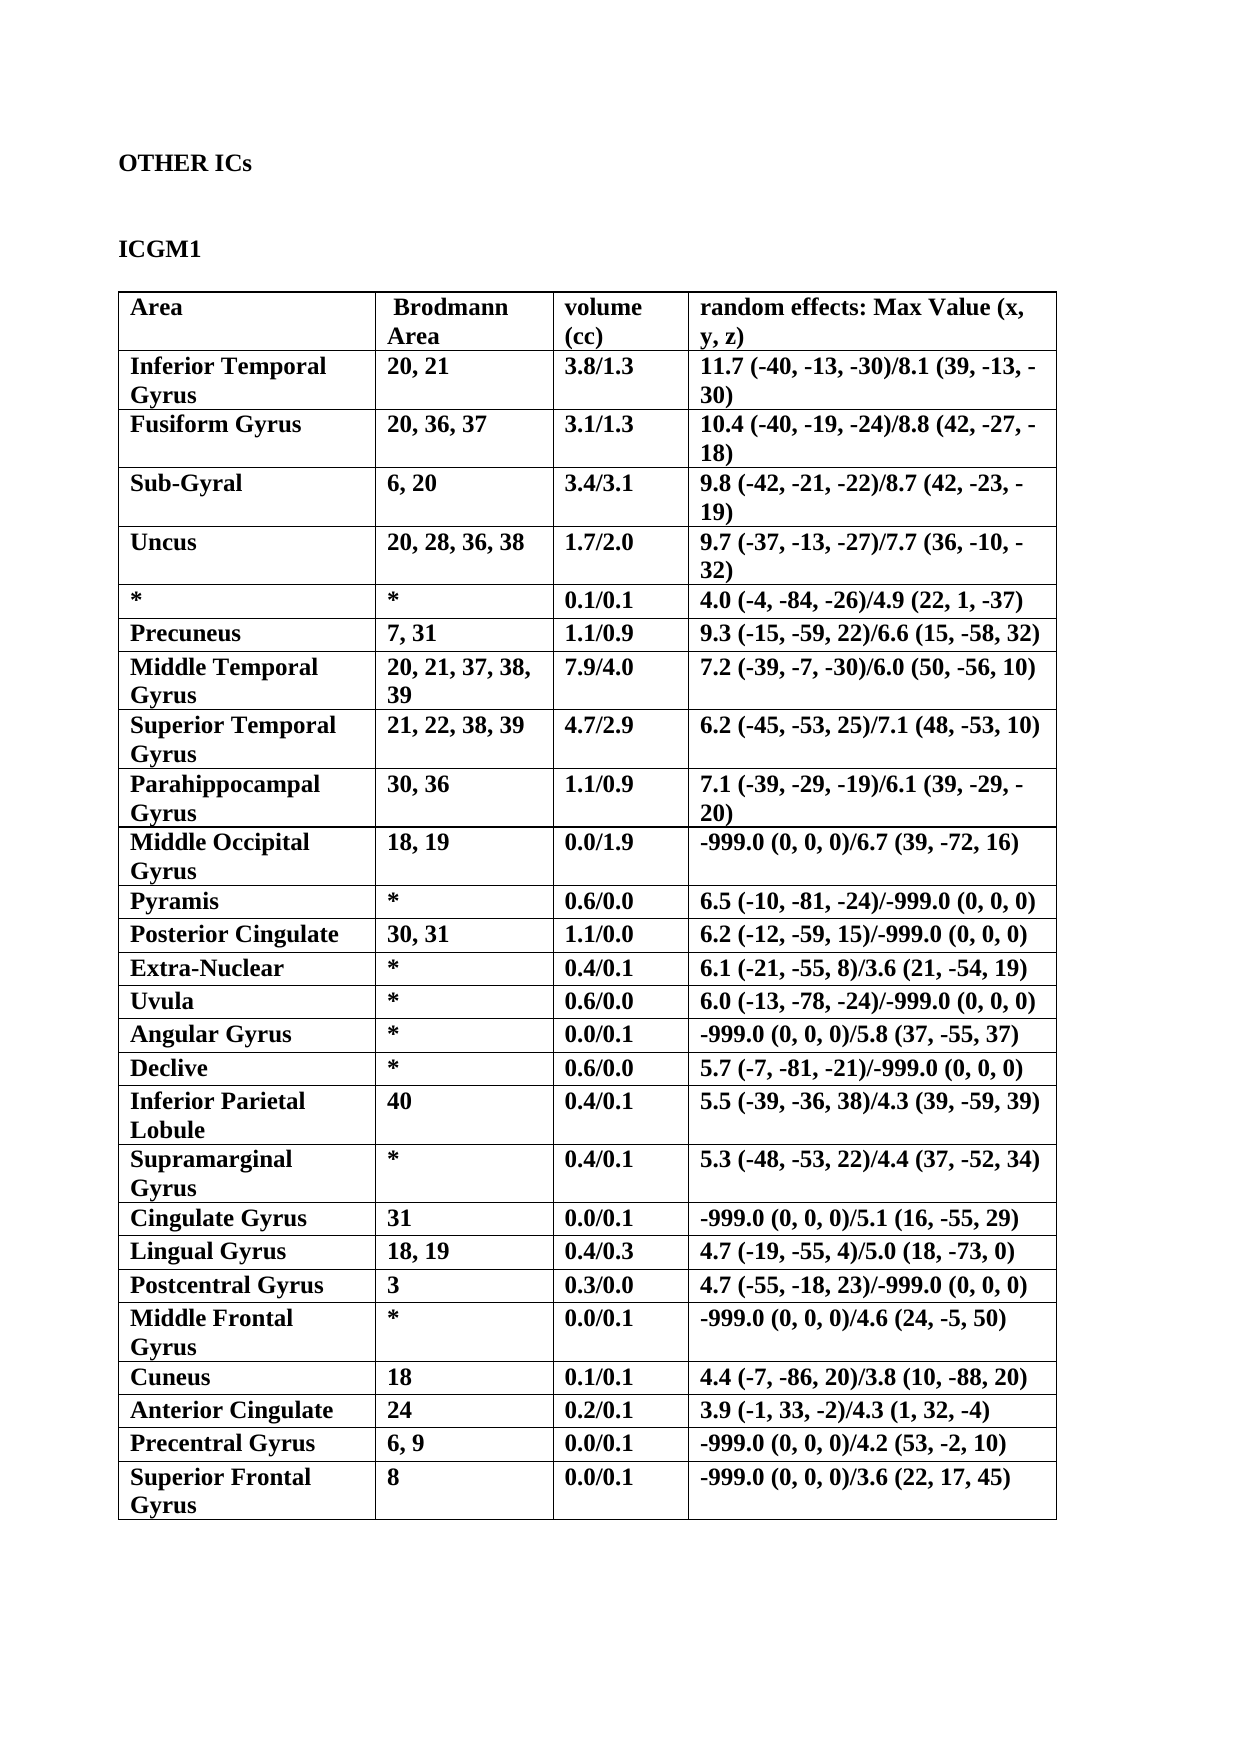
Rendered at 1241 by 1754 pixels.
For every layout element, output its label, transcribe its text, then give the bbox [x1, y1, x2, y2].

table_cell 1.1/0.9 [554, 619, 688, 651]
table_cell 0.6/0.0 [554, 886, 688, 918]
table_cell 18, 19 [376, 1236, 553, 1269]
table_cell 6.2 (-12, -59, 15)/-999.0 (0, 0, 0) [689, 919, 1056, 952]
table_cell Cuneus [119, 1362, 375, 1394]
table_cell -999.0 (0, 0, 0)/5.1 (16, -55, 29) [689, 1203, 1056, 1235]
table_cell Uncus [119, 527, 375, 584]
table_cell 6.0 (-13, -78, -24)/-999.0 (0, 0, 0) [689, 986, 1056, 1018]
table_cell Middle Frontal Gyrus [119, 1303, 375, 1361]
table_cell Posterior Cingulate [119, 919, 375, 952]
table_cell Uvula [119, 986, 375, 1018]
table_header Brodmann Area [376, 293, 553, 350]
table_cell 7.2 (-39, -7, -30)/6.0 (50, -56, 10) [689, 652, 1056, 709]
table_cell 30, 31 [376, 919, 553, 952]
table_cell 11.7 (-40, -13, -30)/8.1 (39, -13, -30) [689, 351, 1056, 408]
table_cell 3.9 (-1, 33, -2)/4.3 (1, 32, -4) [689, 1395, 1056, 1427]
table_cell Angular Gyrus [119, 1019, 375, 1052]
table_cell * [376, 1145, 553, 1202]
table_cell 0.0/0.1 [554, 1303, 688, 1361]
table_cell 4.4 (-7, -86, 20)/3.8 (10, -88, 20) [689, 1362, 1056, 1394]
table_cell 4.7 (-19, -55, 4)/5.0 (18, -73, 0) [689, 1236, 1056, 1269]
table_cell 6, 20 [376, 468, 553, 526]
table_cell 0.2/0.1 [554, 1395, 688, 1427]
table_cell Inferior Parietal Lobule [119, 1086, 375, 1143]
table_cell Cingulate Gyrus [119, 1203, 375, 1235]
table_cell 0.4/0.1 [554, 1145, 688, 1202]
table_cell Declive [119, 1053, 375, 1085]
table_cell 10.4 (-40, -19, -24)/8.8 (42, -27, -18) [689, 410, 1056, 467]
table_cell 5.3 (-48, -53, 22)/4.4 (37, -52, 34) [689, 1145, 1056, 1202]
table_cell 6.5 (-10, -81, -24)/-999.0 (0, 0, 0) [689, 886, 1056, 918]
table_cell 20, 21, 37, 38, 39 [376, 652, 553, 709]
table_cell 4.7 (-55, -18, 23)/-999.0 (0, 0, 0) [689, 1270, 1056, 1302]
table_cell 9.3 (-15, -59, 22)/6.6 (15, -58, 32) [689, 619, 1056, 651]
table_cell Middle Temporal Gyrus [119, 652, 375, 709]
table_cell 7, 31 [376, 619, 553, 651]
table_cell Middle Occipital Gyrus [119, 828, 375, 885]
table_cell 1.7/2.0 [554, 527, 688, 584]
table_cell 31 [376, 1203, 553, 1235]
table_cell 0.0/0.1 [554, 1428, 688, 1461]
table_cell 0.4/0.3 [554, 1236, 688, 1269]
table_cell Extra-Nuclear [119, 953, 375, 985]
table_cell 0.0/0.1 [554, 1462, 688, 1519]
table_cell * [376, 1303, 553, 1361]
table_cell * [376, 1019, 553, 1052]
table_cell Parahippocampal Gyrus [119, 769, 375, 826]
table_cell * [119, 585, 375, 617]
table_cell Lingual Gyrus [119, 1236, 375, 1269]
table_cell Superior Temporal Gyrus [119, 710, 375, 768]
table_cell 3.1/1.3 [554, 410, 688, 467]
table_cell Precuneus [119, 619, 375, 651]
table_cell 4.7/2.9 [554, 710, 688, 768]
table_cell Inferior Temporal Gyrus [119, 351, 375, 408]
table_cell 20, 28, 36, 38 [376, 527, 553, 584]
table_cell 8 [376, 1462, 553, 1519]
table_cell 4.0 (-4, -84, -26)/4.9 (22, 1, -37) [689, 585, 1056, 617]
table_cell 0.6/0.0 [554, 1053, 688, 1085]
table_cell 0.1/0.1 [554, 585, 688, 617]
table_cell 0.4/0.1 [554, 1086, 688, 1143]
table_cell 3.8/1.3 [554, 351, 688, 408]
table_cell -999.0 (0, 0, 0)/5.8 (37, -55, 37) [689, 1019, 1056, 1052]
table_cell 20, 21 [376, 351, 553, 408]
table_cell 6, 9 [376, 1428, 553, 1461]
table_cell 0.0/1.9 [554, 828, 688, 885]
text ICGM1 [118, 234, 1122, 263]
table_cell 0.4/0.1 [554, 953, 688, 985]
table_cell 18 [376, 1362, 553, 1394]
table_cell * [376, 585, 553, 617]
table_cell -999.0 (0, 0, 0)/3.6 (22, 17, 45) [689, 1462, 1056, 1519]
table_cell * [376, 986, 553, 1018]
table_cell 9.8 (-42, -21, -22)/8.7 (42, -23, -19) [689, 468, 1056, 526]
table_cell Superior Frontal Gyrus [119, 1462, 375, 1519]
table_cell 7.9/4.0 [554, 652, 688, 709]
table_cell * [376, 953, 553, 985]
table_cell Pyramis [119, 886, 375, 918]
table_cell 0.1/0.1 [554, 1362, 688, 1394]
table_cell 30, 36 [376, 769, 553, 826]
table_cell 18, 19 [376, 828, 553, 885]
table_cell 6.2 (-45, -53, 25)/7.1 (48, -53, 10) [689, 710, 1056, 768]
table_cell 7.1 (-39, -29, -19)/6.1 (39, -29, -20) [689, 769, 1056, 826]
table_cell Postcentral Gyrus [119, 1270, 375, 1302]
table_cell 24 [376, 1395, 553, 1427]
table_cell 20, 36, 37 [376, 410, 553, 467]
table_cell 0.0/0.1 [554, 1203, 688, 1235]
table_header Area [119, 293, 375, 350]
table_cell Precentral Gyrus [119, 1428, 375, 1461]
table_cell 0.3/0.0 [554, 1270, 688, 1302]
table_cell 6.1 (-21, -55, 8)/3.6 (21, -54, 19) [689, 953, 1056, 985]
table_cell Supramarginal Gyrus [119, 1145, 375, 1202]
table_cell 5.5 (-39, -36, 38)/4.3 (39, -59, 39) [689, 1086, 1056, 1143]
table_cell * [376, 1053, 553, 1085]
table_cell -999.0 (0, 0, 0)/4.2 (53, -2, 10) [689, 1428, 1056, 1461]
table_cell 40 [376, 1086, 553, 1143]
table_cell Sub-Gyral [119, 468, 375, 526]
table_cell 1.1/0.0 [554, 919, 688, 952]
table_cell 0.6/0.0 [554, 986, 688, 1018]
table_cell 3.4/3.1 [554, 468, 688, 526]
table_cell Fusiform Gyrus [119, 410, 375, 467]
table_cell -999.0 (0, 0, 0)/6.7 (39, -72, 16) [689, 828, 1056, 885]
table_cell 5.7 (-7, -81, -21)/-999.0 (0, 0, 0) [689, 1053, 1056, 1085]
table_header random effects: Max Value (x, y, z) [689, 293, 1056, 350]
table_cell 1.1/0.9 [554, 769, 688, 826]
table_cell -999.0 (0, 0, 0)/4.6 (24, -5, 50) [689, 1303, 1056, 1361]
table_cell 3 [376, 1270, 553, 1302]
table_cell 21, 22, 38, 39 [376, 710, 553, 768]
table_cell Anterior Cingulate [119, 1395, 375, 1427]
table_cell * [376, 886, 553, 918]
table_cell 9.7 (-37, -13, -27)/7.7 (36, -10, -32) [689, 527, 1056, 584]
text OTHER ICs [118, 148, 1122, 176]
table_cell 0.0/0.1 [554, 1019, 688, 1052]
table_header volume (cc) [554, 293, 688, 350]
